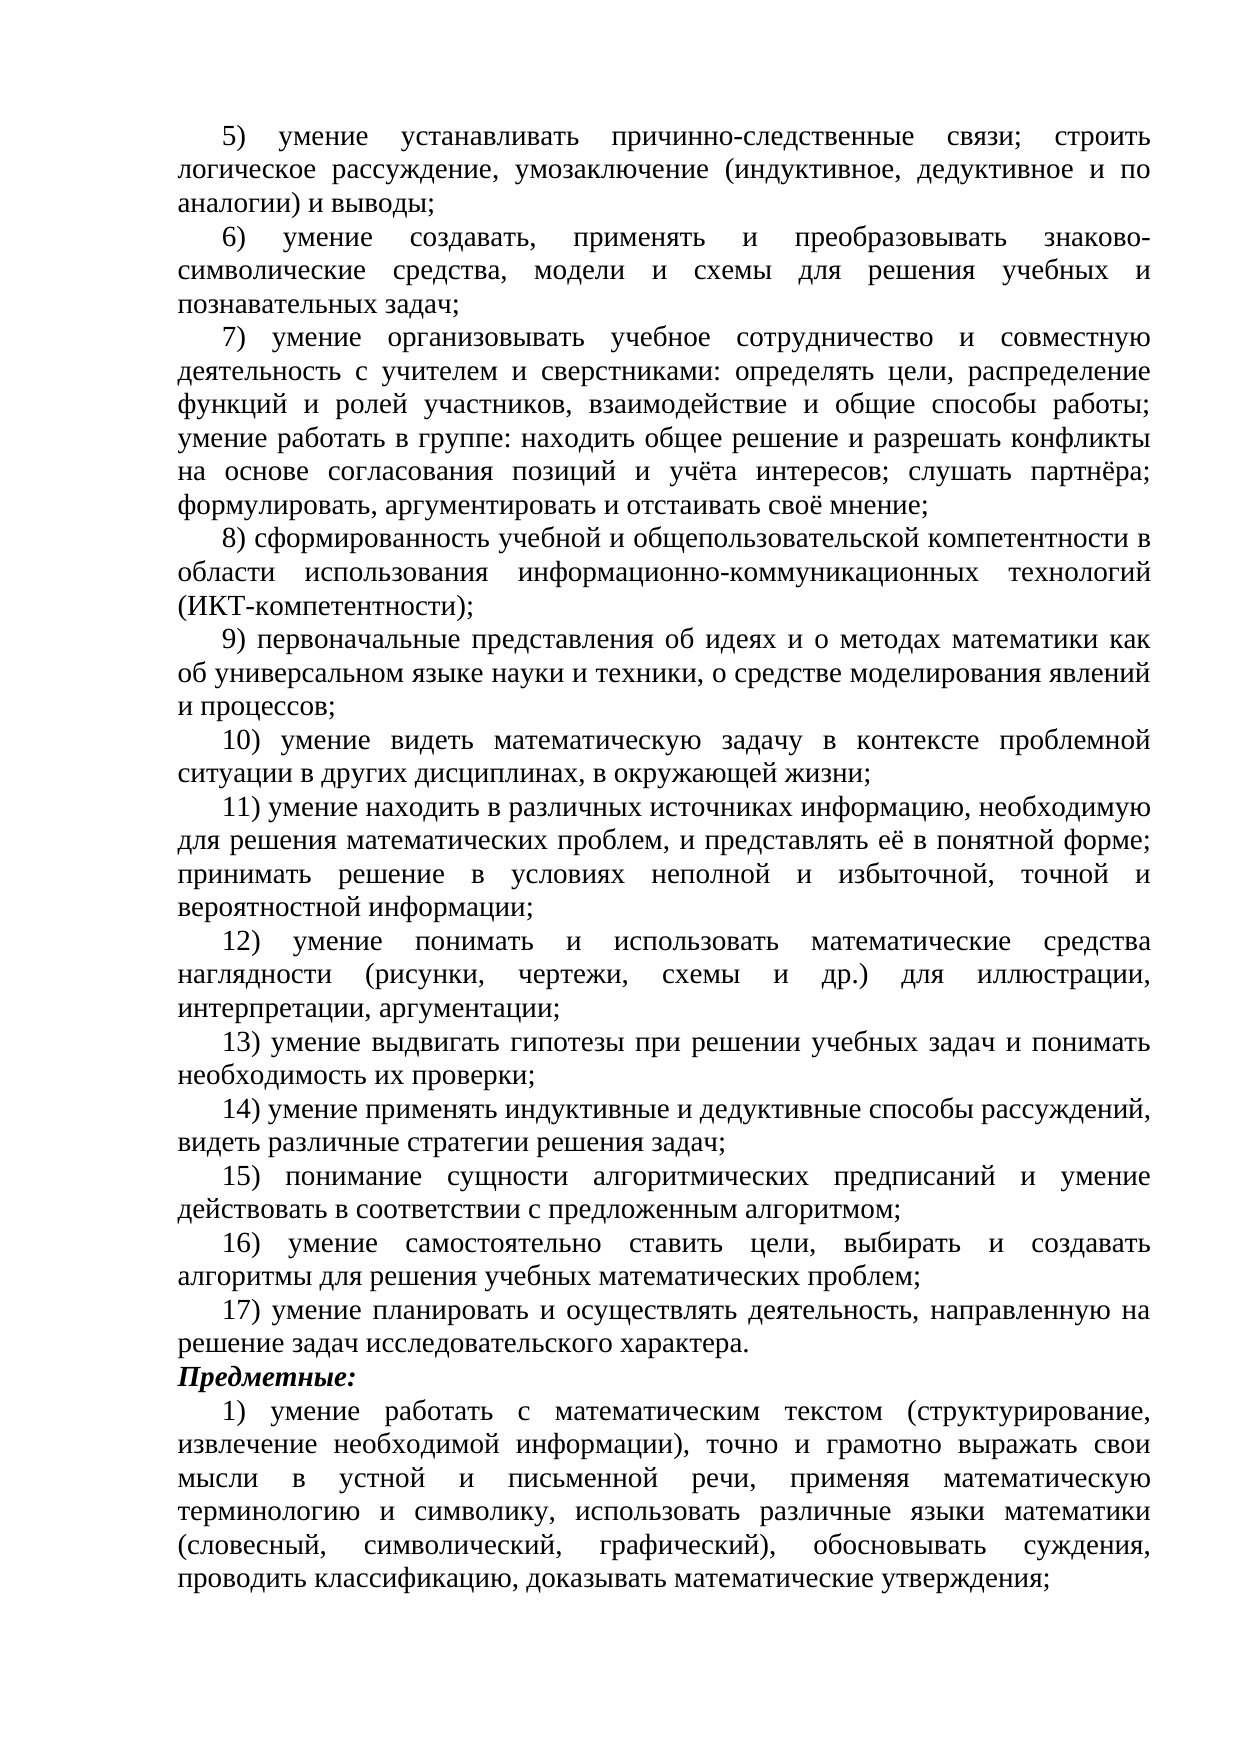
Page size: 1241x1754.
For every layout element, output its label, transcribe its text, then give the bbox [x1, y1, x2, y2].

text 16) умение самостоятельно ставить цели, выбирать и создавать алгоритмы для решения учебных математических проблем; [177, 1225, 1152, 1292]
text 12) умение понимать и использовать математические средства наглядности (рисунки, чертежи, схемы и др.) для иллюстрации, интерпретации, аргументации; [177, 923, 1152, 1024]
text 14) умение применять индуктивные и дедуктивные способы рассуждений, видеть различные стратегии решения задач; [177, 1091, 1152, 1158]
text 11) умение находить в различных источниках информацию, необходимую для решения математических проблем, и представлять её в понятной форме; принимать решение в условиях неполной и избыточной, точной и вероятностной информации; [177, 789, 1152, 923]
text 7) умение организовывать учебное сотрудничество и совместную деятельность с учителем и сверстниками: определять цели, распределение функций и ролей участников, взаимодействие и общие способы работы; умение работать в группе: находить общее решение и разрешать конфликты на основе согласования позиций и учёта интересов; слушать партнёра; формулировать, аргументировать и отстаивать своё мнение; [177, 319, 1152, 521]
text 9) первоначальные представления об идеях и о методах математики как об универсальном языке науки и техники, о средстве моделирования явлений и процессов; [177, 621, 1152, 722]
text 15) понимание сущности алгоритмических предписаний и умение действовать в соответствии с предложенным алгоритмом; [177, 1158, 1152, 1225]
text 13) умение выдвигать гипотезы при решении учебных задач и понимать необходимость их проверки; [177, 1024, 1152, 1091]
text Предметные: [177, 1359, 1152, 1393]
text 17) умение планировать и осуществлять деятельность, направленную на решение задач исследовательского характера. [177, 1292, 1152, 1359]
text 8) сформированность учебной и общепользовательской компетентности в области использования информационно-коммуникационных технологий (ИКТ-компетентности); [177, 521, 1152, 621]
text 5) умение устанавливать причинно-следственные связи; строить логическое рассуждение, умозаключение (индуктивное, дедуктивное и по аналогии) и выводы; [177, 118, 1152, 219]
text 1) умение работать с математическим текстом (структурирование, извлечение необходимой информации), точно и грамотно выражать свои мысли в устной и письменной речи, применяя математическую терминологию и символику, использовать различные языки математики (словесный, символический, графический), обосновывать суждения, проводить классификацию, доказывать математические утверждения; [177, 1393, 1152, 1594]
text 10) умение видеть математическую задачу в контексте проблемной ситуации в других дисциплинах, в окружающей жизни; [177, 722, 1152, 789]
text 6) умение создавать, применять и преобразовывать знаково-символические средства, модели и схемы для решения учебных и познавательных задач; [177, 219, 1152, 319]
